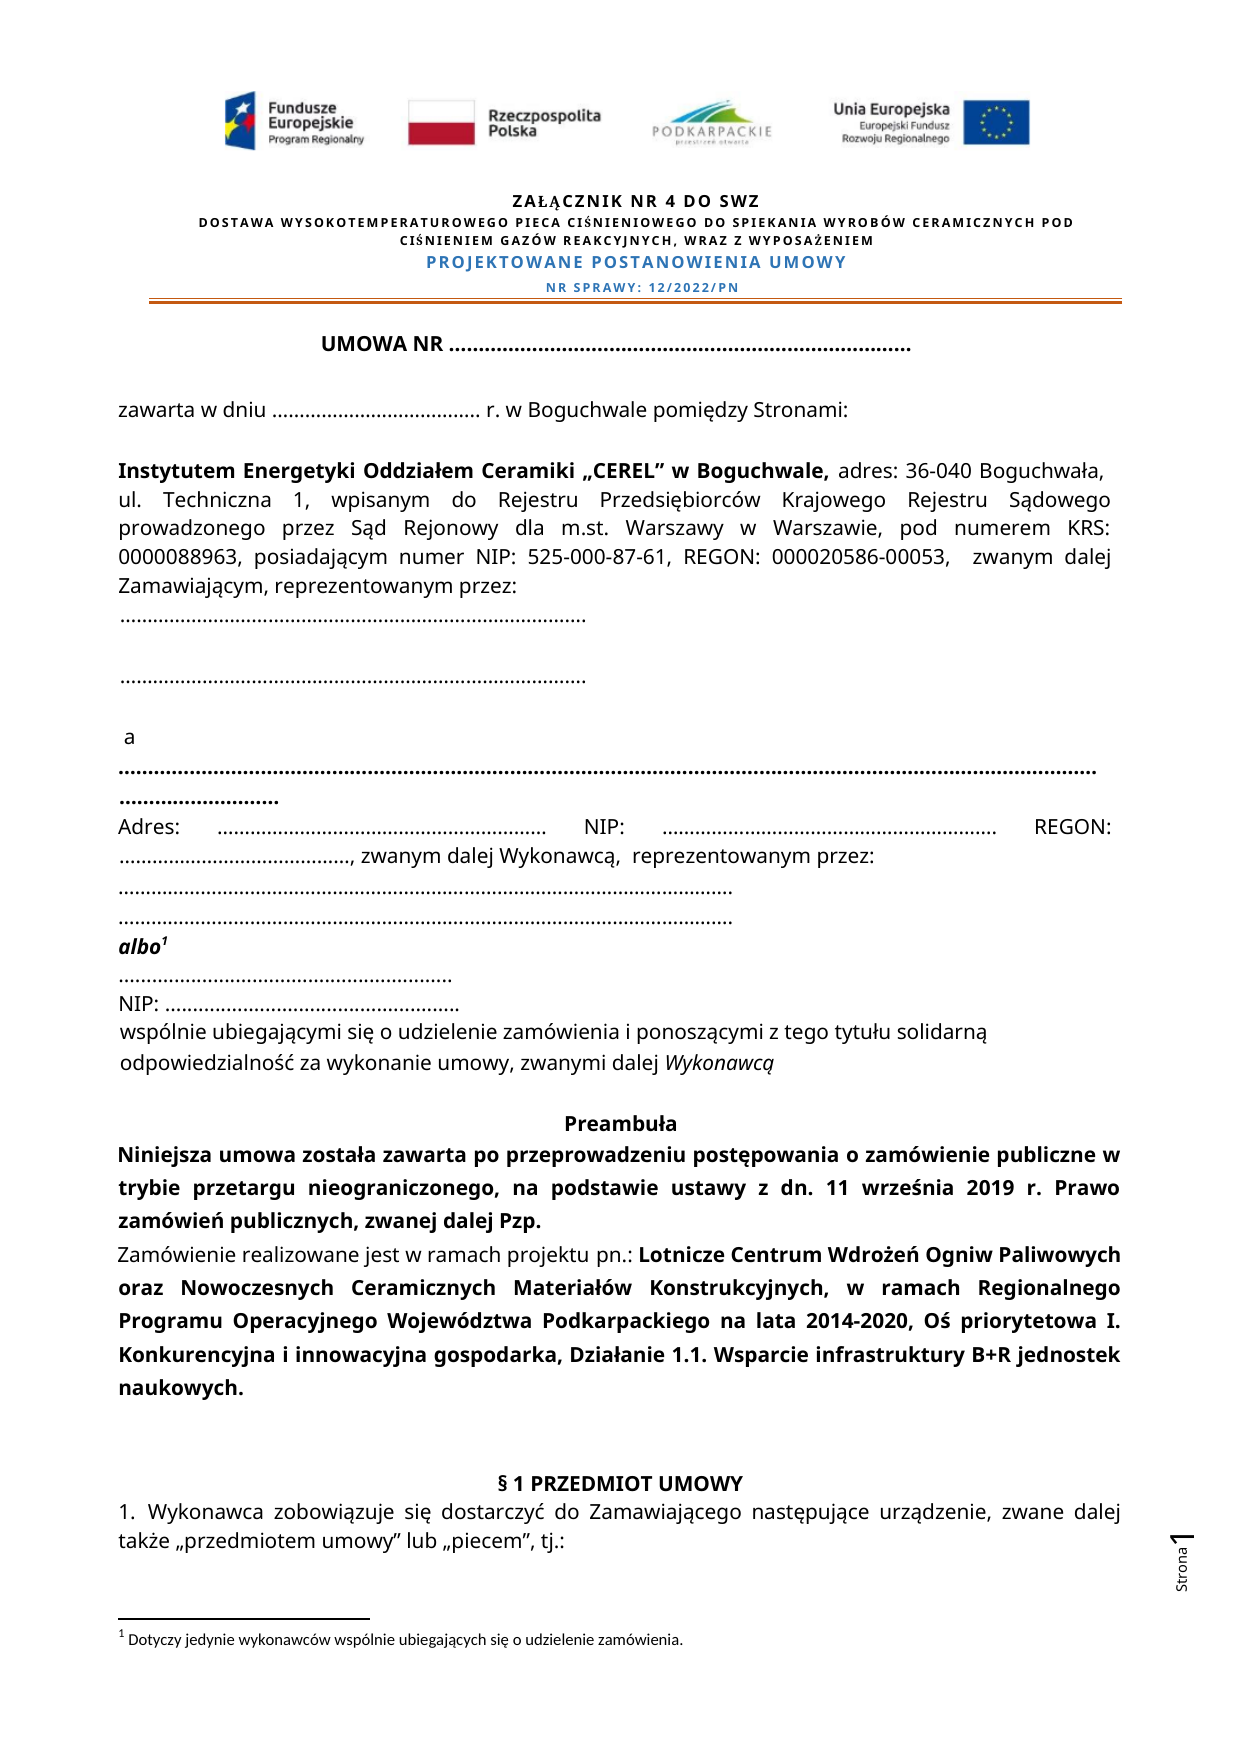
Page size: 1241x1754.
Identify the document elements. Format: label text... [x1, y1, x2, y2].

text Preambuła [119, 1109, 1122, 1138]
subtitle UMOWA NR …………………………………………………………………… [118, 329, 1114, 358]
text Instytutem Energetyki Oddziałem Ceramiki „CEREL” w Boguchwale, adres: 36-040 Boguchwała, ul. Techniczna 1, wpisanym do Rejestru Przedsiębiorców Krajowego Rejestru Sądowego prowadzonego przez Sąd Rejonowy dla m.st. Warszawy w Warszawie, pod numerem KRS: 0000088963, posiadającym numer NIP: 525-000-87-61, REGON: 000020586-00053, zwanym dalej Zamawiającym, reprezentowanym przez: [118, 456, 1112, 599]
text …………………………………………………………………………………………………. [118, 902, 1115, 930]
text …………………………………………………………………………. [119, 600, 1122, 628]
text ............................................................ [118, 960, 1122, 989]
text …………………………………………………………………………. [119, 661, 1122, 689]
text § 1 PRZEDMIOT UMOWY [118, 1469, 1122, 1497]
picture [207, 73, 1064, 190]
text a [118, 722, 653, 750]
list Wykonawca zobowiązuje się dostarczyć do Zamawiającego następujące urządzenie, zwane dalej także „przedmiotem umowy” lub „piecem”, tj.: [118, 1497, 1122, 1554]
text Adres: …………………………………………………… NIP: ……………………………………………………. REGON:……………………………………, zwanym dalej Wykonawcą, reprezentowanym przez: [118, 812, 1112, 870]
text wspólnie ubiegającymi się o udzielenie zamówienia i ponoszącymi z tego tytułu solidarną odpowiedzialność za wykonanie umowy, zwanymi dalej Wykonawcą [119, 1017, 1122, 1076]
text …………………………………………………………………………………………………. [118, 872, 1115, 900]
text NIP: ..................................................... [118, 989, 1122, 1017]
text Niniejsza umowa została zawarta po przeprowadzeniu postępowania o zamówienie publiczne w trybie przetargu nieograniczonego, na podstawie ustawy z dn. 11 września 2019 r. Prawo zamówień publicznych, zwanej dalej Pzp. [117, 1140, 1122, 1235]
text ………………………………………………………………………………………………………………………………………………………………………… [118, 752, 1115, 810]
text albo [118, 932, 1122, 960]
text zawarta w dniu ……………………………….. r. w Boguchwale pomiędzy Stronami: [118, 396, 1115, 424]
text Zamówienie realizowane jest w ramach projektu pn.: Lotnicze Centrum Wdrożeń Ogniw Paliwowych oraz Nowoczesnych Ceramicznych Materiałów Konstrukcyjnych, w ramach Regionalnego Programu Operacyjnego Województwa Podkarpackiego na lata 2014-2020, Oś priorytetowa I. Konkurencyjna i innowacyjna gospodarka, Działanie 1.1. Wsparcie infrastruktury B+R jednostek naukowych. [117, 1240, 1122, 1401]
